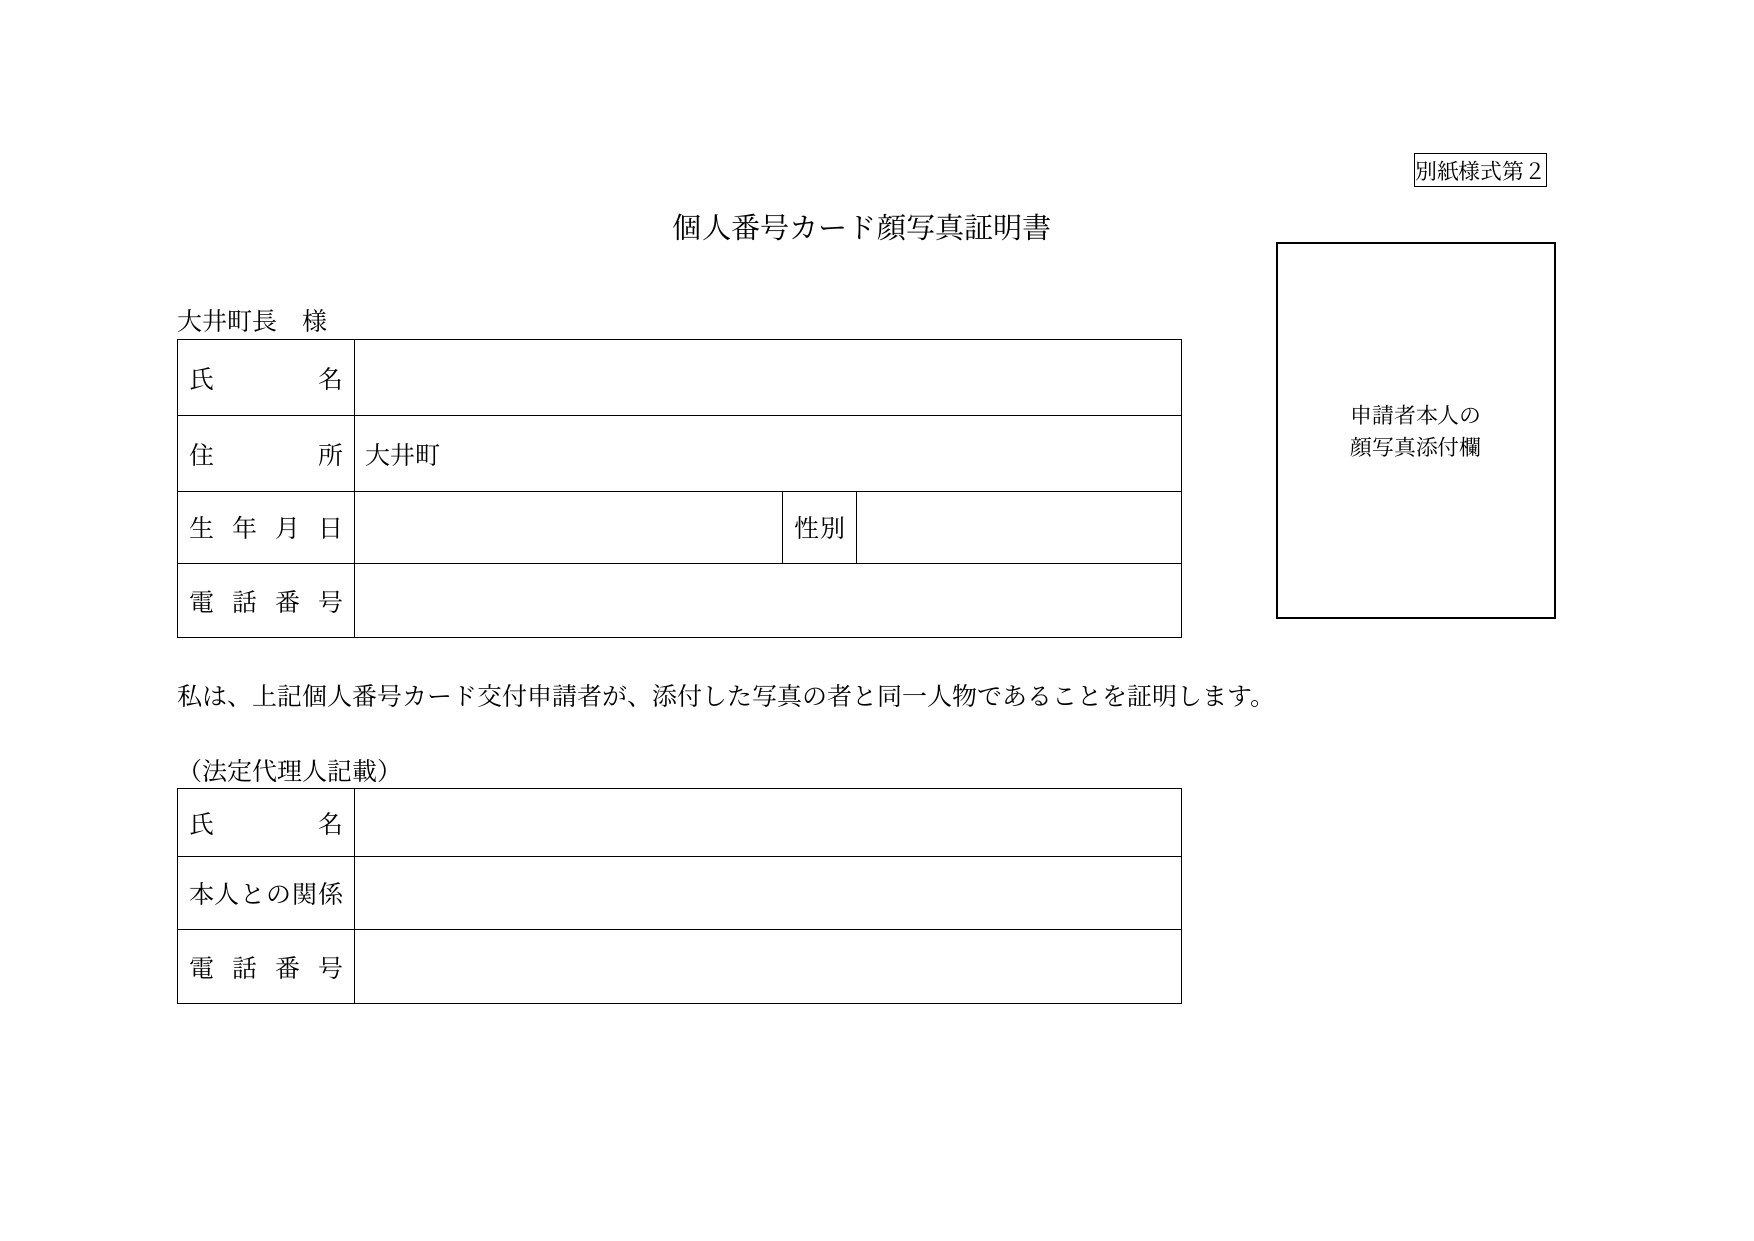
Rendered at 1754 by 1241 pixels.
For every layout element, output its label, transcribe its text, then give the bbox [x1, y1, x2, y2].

text 私は、上記個人番号カード交付申請者が、添付した写真の者と同一人物であることを証明します。 [177, 676, 1547, 713]
text 別紙様式第２ [177, 151, 1547, 189]
table_cell 電話番号 [178, 564, 354, 637]
table_header [355, 340, 1181, 415]
text 個人番号カード顔写真証明書 [177, 189, 1547, 264]
table_cell [355, 857, 1181, 929]
table_cell 本人との関係 [178, 857, 354, 929]
table_cell [355, 930, 1181, 1003]
table_header 氏名 [178, 340, 354, 415]
table_cell 大井町 [355, 416, 1181, 491]
table_cell [355, 564, 1181, 637]
table_cell [857, 492, 1181, 563]
table_cell [355, 492, 782, 563]
text 大井町長 様 [177, 301, 1276, 339]
table_cell 生年月日 [178, 492, 354, 563]
text （法定代理人記載） [177, 751, 1547, 788]
table_cell 電話番号 [178, 930, 354, 1003]
table_header 氏名 [178, 789, 354, 856]
table_cell 住所 [178, 416, 354, 491]
table_cell 性別 [783, 492, 856, 563]
table_header [355, 789, 1181, 856]
